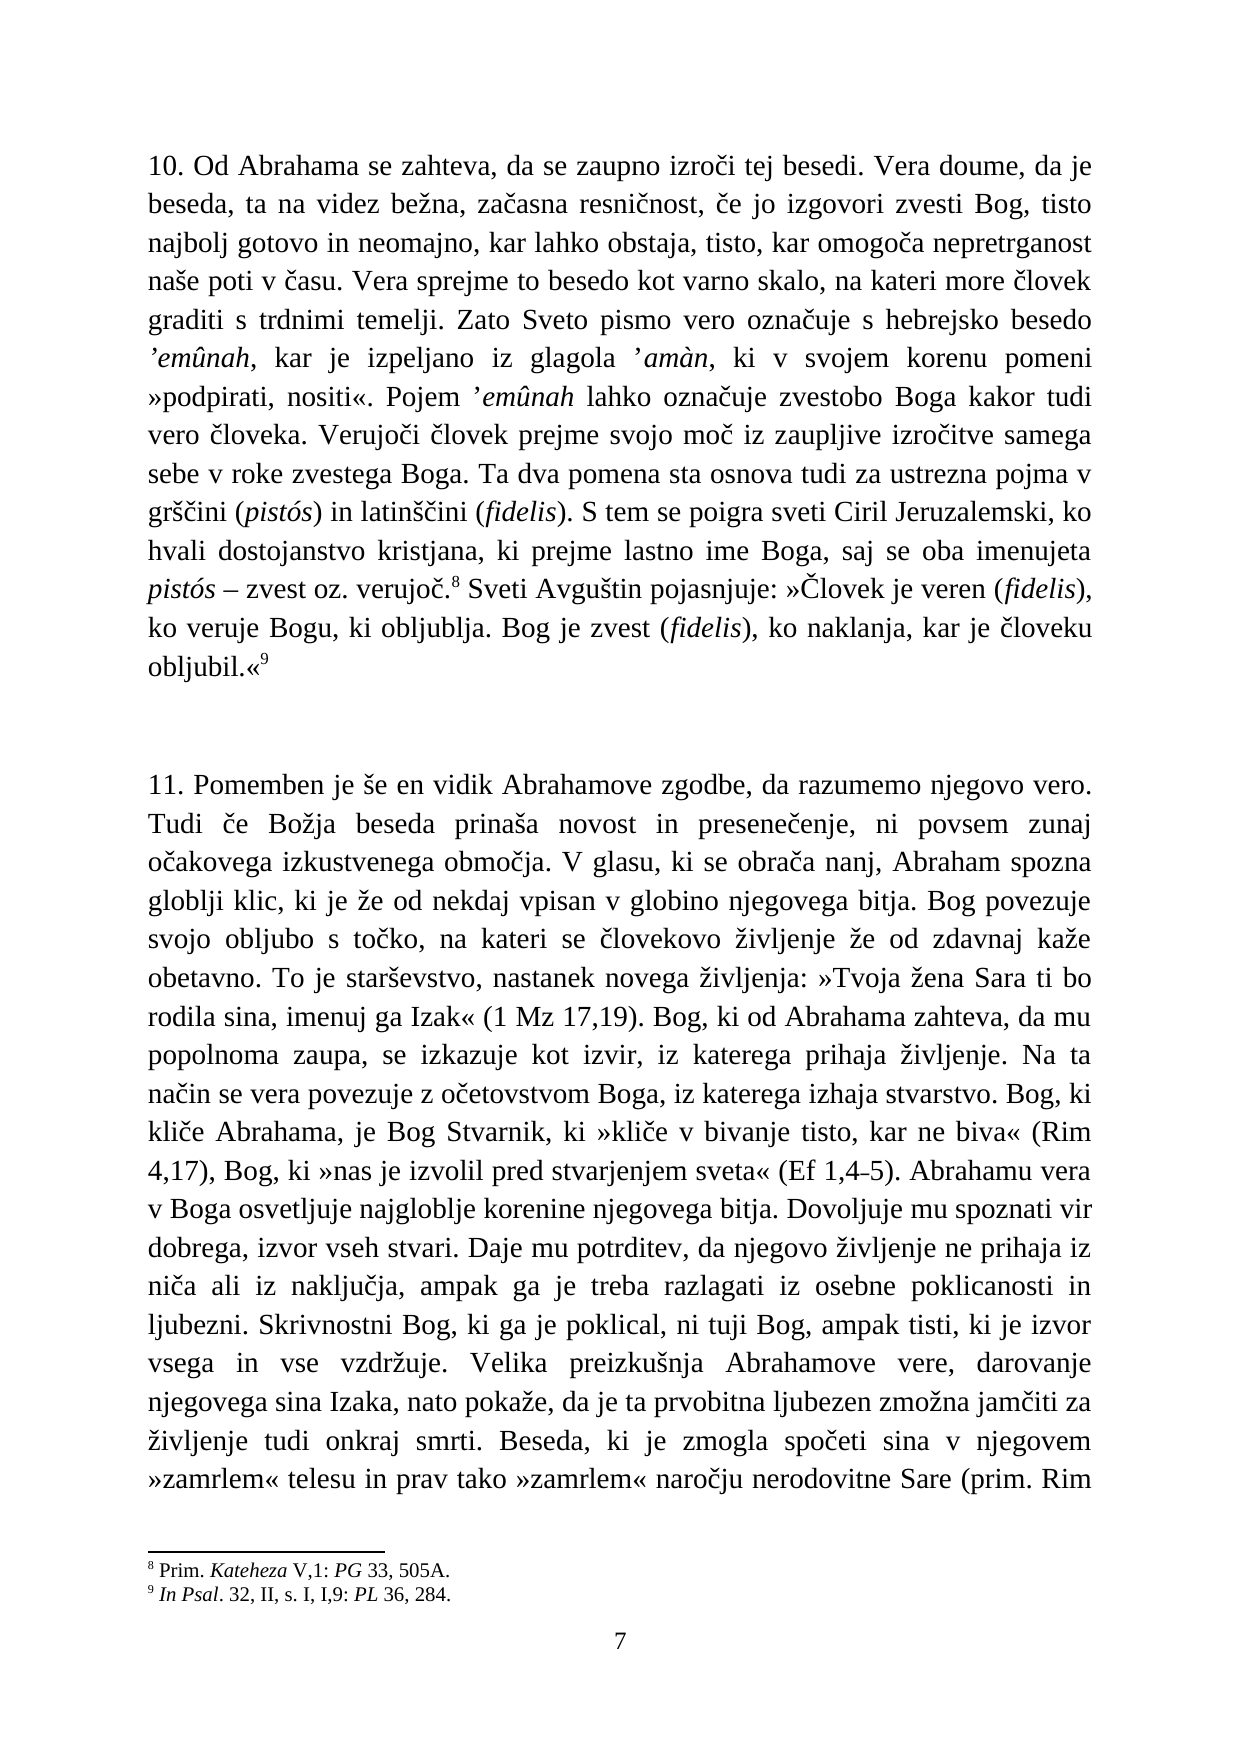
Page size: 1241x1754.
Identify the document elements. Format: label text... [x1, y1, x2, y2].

text 10. Od Abrahama se zahteva, da se zaupno izroči tej besedi. Vera doume, da je beseda, ta na videz bežna, začasna resničnost, če jo izgovori zvesti Bog, tisto najbolj gotovo in neomajno, kar lahko obstaja, tisto, kar omogoča nepretrganost naše poti v času. Vera sprejme to besedo kot varno skalo, na kateri more človek graditi s trdnimi temelji. Zato Sveto pismo vero označuje s hebrejsko besedo ʼemûnah, kar je izpeljano iz glagola ʼamàn, ki v svojem korenu pomeni »podpirati, nositi«. Pojem ʼemûnah lahko označuje zvestobo Boga kakor tudi vero človeka. Verujoči človek prejme svojo moč iz zaupljive izročitve samega sebe v roke zvestega Boga. Ta dva pomena sta osnova tudi za ustrezna pojma v grščini (pistós) in latinščini (fidelis). S tem se poigra sveti Ciril Jeruzalemski, ko hvali dostojanstvo kristjana, ki prejme lastno ime Boga, saj se oba imenujeta pistós – zvest oz. verujoč. Sveti Avguštin pojasnjuje: »Človek je veren (fidelis), ko veruje Bogu, ki obljublja. Bog je zvest (fidelis), ko naklanja, kar je človeku obljubil.« [148, 148, 1093, 682]
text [148, 767, 1093, 1495]
